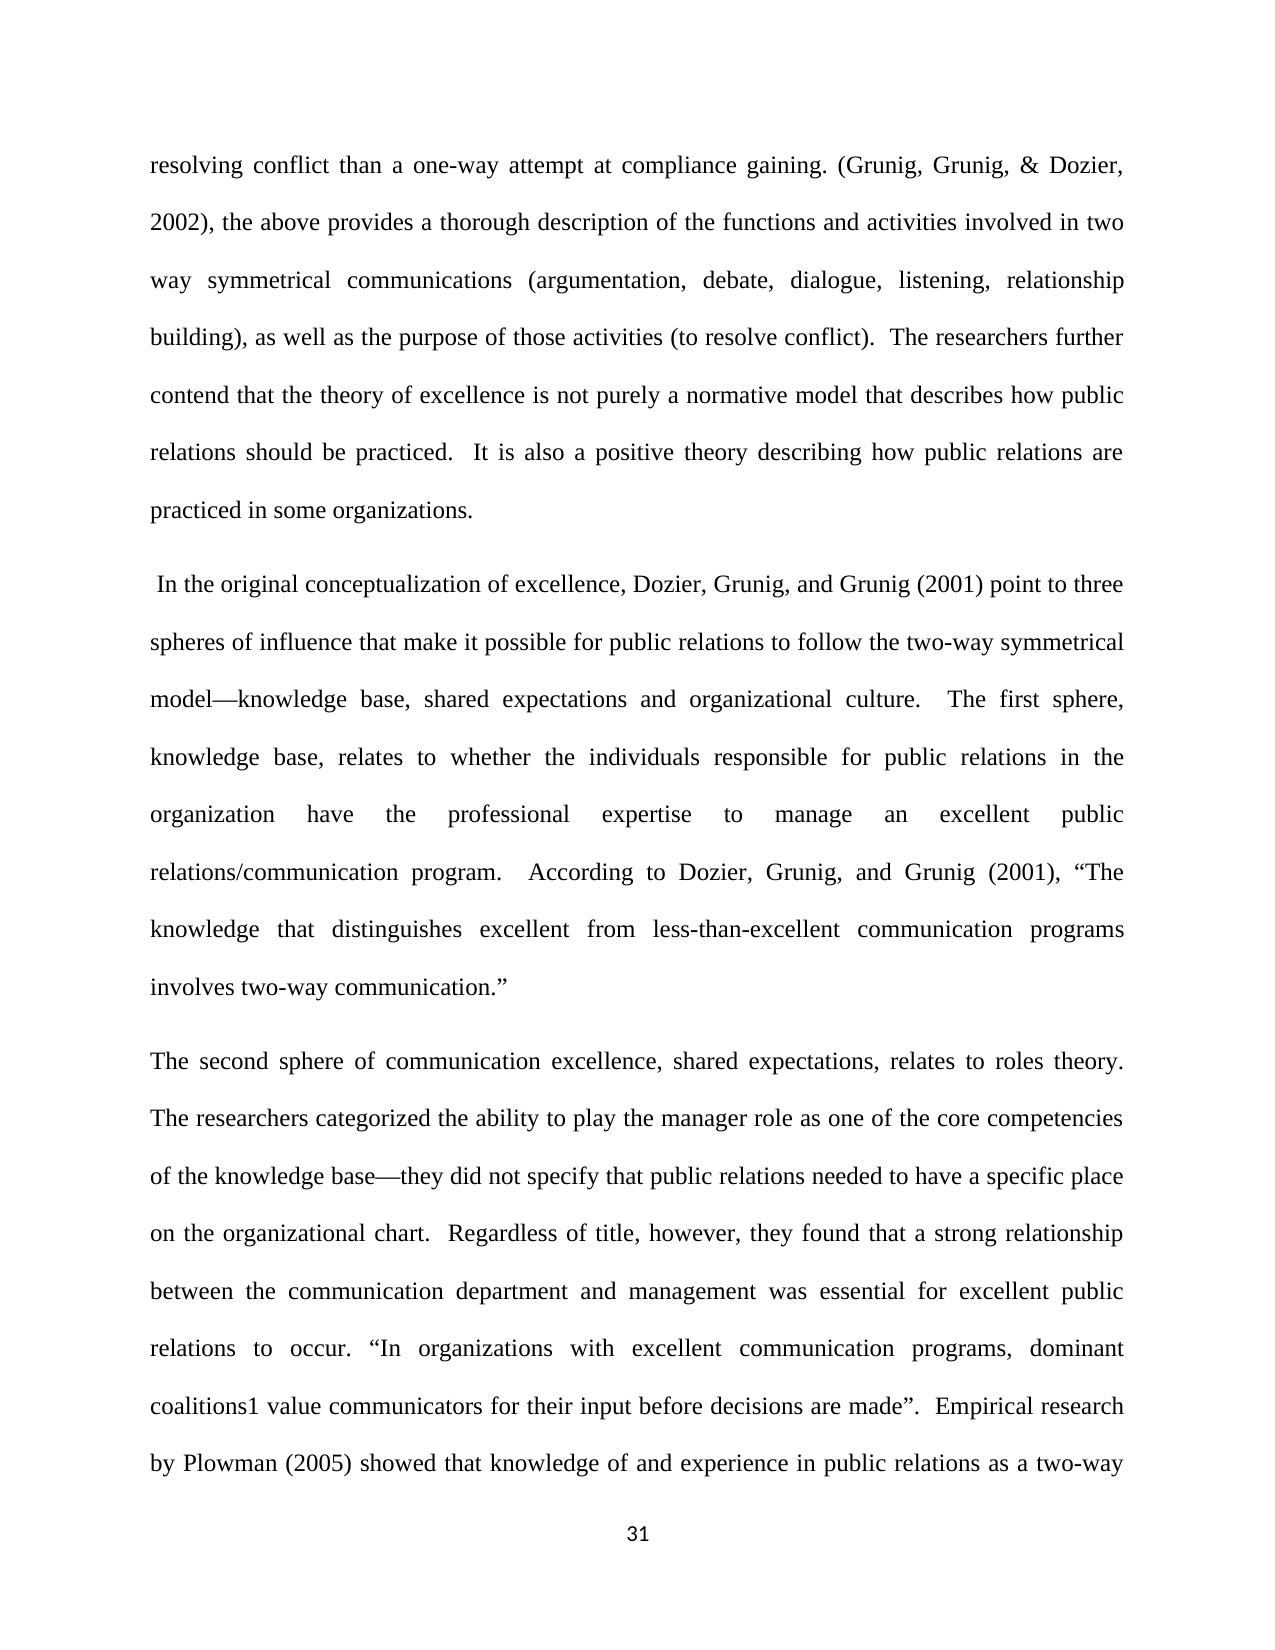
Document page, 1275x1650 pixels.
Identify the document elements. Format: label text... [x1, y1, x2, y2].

text In the original conceptualization of excellence, Dozier, Grunig, and Grunig (2001) point to three spheres of influence that make it possible for public relations to follow the two-way symmetrical model—knowledge base, shared expectations and organizational culture. The first sphere, knowledge base, relates to whether the individuals responsible for public relations in the organization have the professional expertise to manage an excellent public relations/communication program. According to Dozier, Grunig, and Grunig (2001), “The knowledge that distinguishes excellent from less-than-excellent communication programs involves two-way communication.” [150, 569, 1125, 1000]
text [150, 1046, 1125, 1477]
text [150, 150, 1125, 524]
